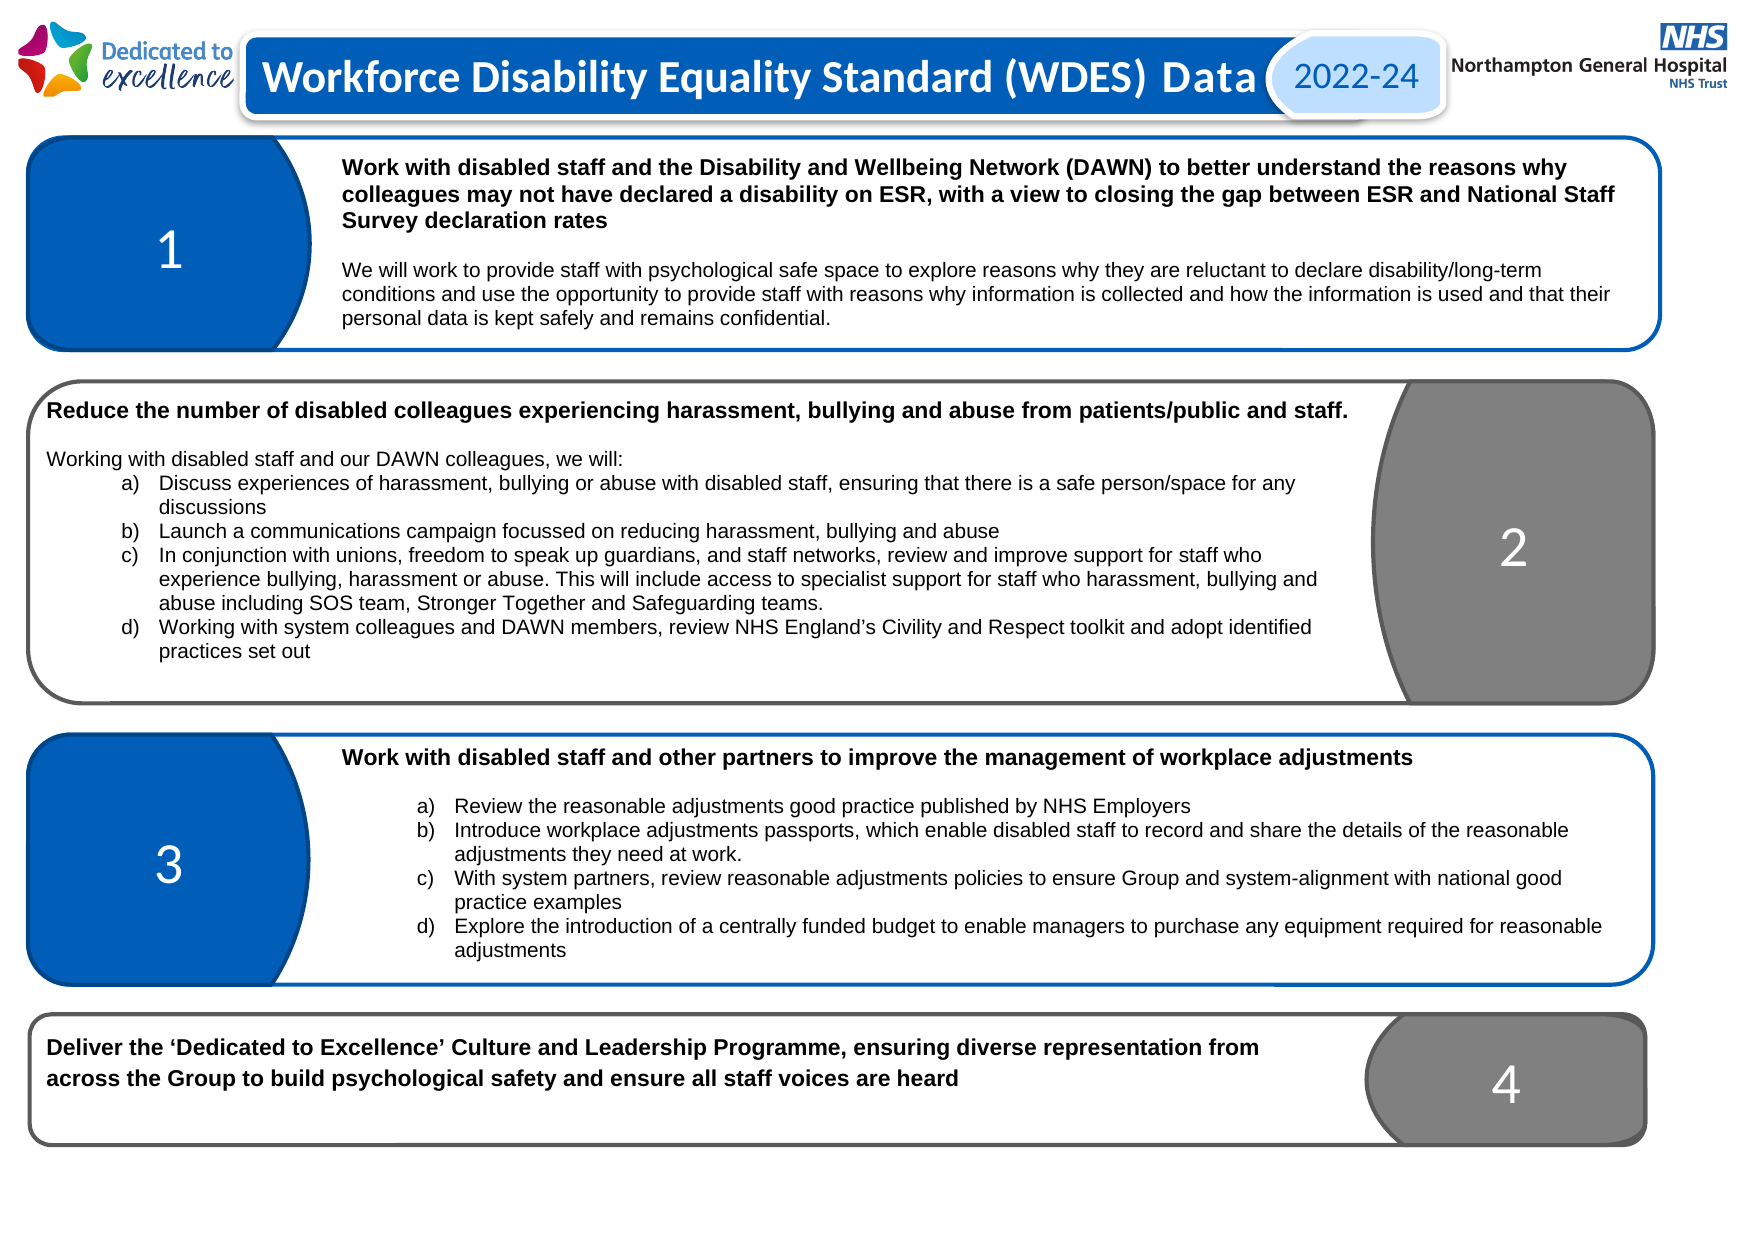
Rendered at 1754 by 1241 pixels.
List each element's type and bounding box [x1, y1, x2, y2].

picture [1451, 21, 1731, 92]
picture [17, 21, 234, 97]
